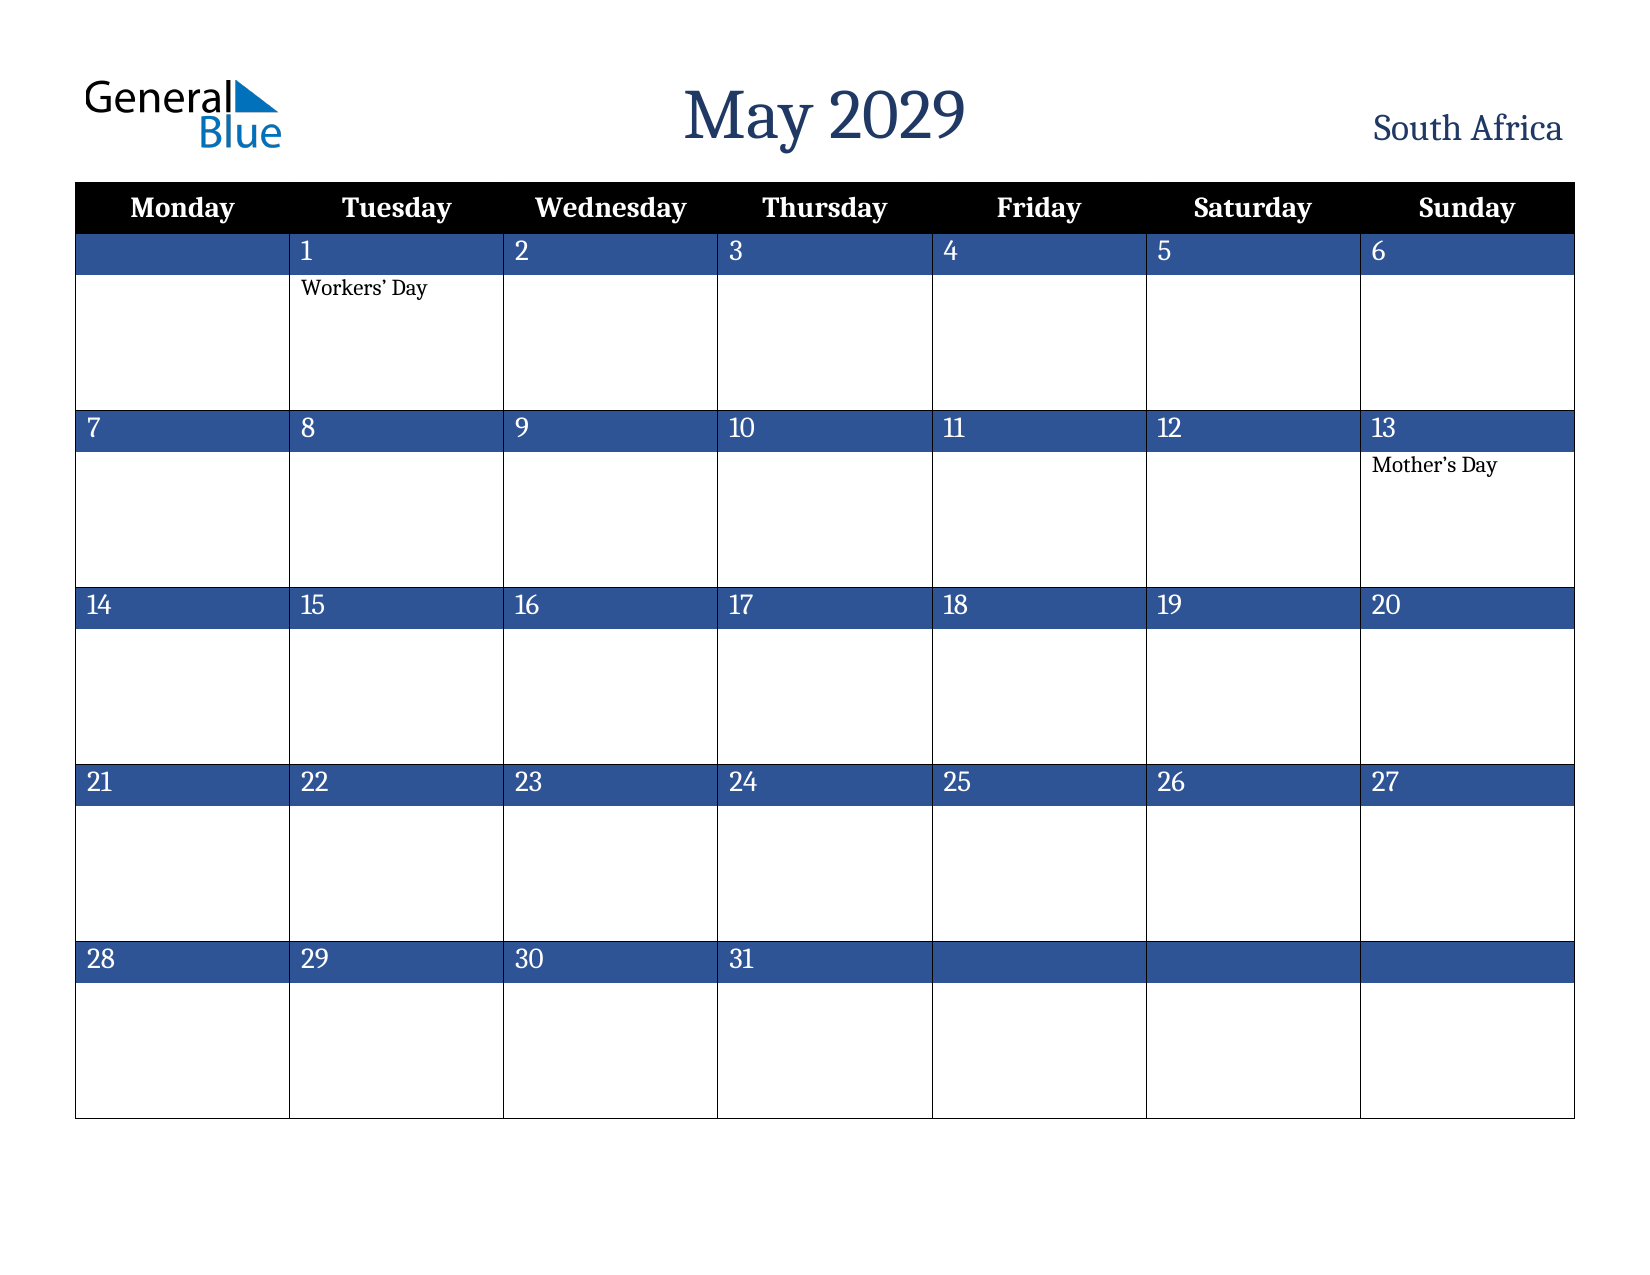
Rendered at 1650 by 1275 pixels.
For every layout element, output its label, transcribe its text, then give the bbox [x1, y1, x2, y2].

table_cell [1147, 452, 1360, 587]
table_cell 14 [76, 588, 289, 629]
table_cell [76, 234, 289, 275]
table_cell 20 [1361, 588, 1574, 629]
table_cell 28 [76, 942, 289, 983]
table_cell 12 [1147, 411, 1360, 452]
table_cell Workers’ Day [290, 275, 503, 410]
table_cell 31 [718, 942, 932, 983]
table_cell [76, 806, 289, 941]
table_cell [290, 983, 503, 1118]
table_cell 22 [290, 765, 503, 806]
table_cell 8 [290, 411, 503, 452]
table_cell [504, 983, 717, 1118]
table_cell [933, 452, 1146, 587]
table_cell [933, 806, 1146, 941]
table_cell [1147, 629, 1360, 764]
table_cell [1147, 942, 1360, 983]
table_cell 19 [1147, 588, 1360, 629]
table_cell [76, 275, 289, 410]
table_cell [76, 629, 289, 764]
table_cell 4 [933, 234, 1146, 275]
table_cell 10 [718, 411, 932, 452]
table_cell 17 [718, 588, 932, 629]
table_cell [1147, 275, 1360, 410]
table_cell [504, 275, 717, 410]
table_cell [1361, 983, 1574, 1118]
table_cell 13 [1361, 411, 1574, 452]
table_cell [933, 942, 1146, 983]
table_cell [290, 452, 503, 587]
table_cell 2 [504, 234, 717, 275]
table_cell 29 [290, 942, 503, 983]
table_cell 5 [1147, 234, 1360, 275]
table_cell Mother’s Day [1361, 452, 1574, 587]
table_cell [718, 629, 932, 764]
table_cell [504, 452, 717, 587]
table_cell 24 [718, 765, 932, 806]
table_cell Friday [933, 183, 1146, 233]
table_cell [933, 983, 1146, 1118]
table_cell [1361, 942, 1574, 983]
table_cell 27 [1361, 765, 1574, 806]
table_cell 15 [290, 588, 503, 629]
table_cell 11 [933, 411, 1146, 452]
table_cell 16 [504, 588, 717, 629]
table_cell Thursday [718, 183, 932, 233]
table_cell Sunday [1361, 183, 1574, 233]
table_cell [504, 806, 717, 941]
table_cell [1361, 629, 1574, 764]
table_cell [504, 629, 717, 764]
table_cell [718, 275, 932, 410]
table_cell 6 [1361, 234, 1574, 275]
table_cell Wednesday [504, 183, 717, 233]
table_cell [1147, 983, 1360, 1118]
table_cell [718, 452, 932, 587]
table_header May 2029 [504, 75, 1146, 182]
table_cell 18 [933, 588, 1146, 629]
table_header [76, 75, 503, 182]
table_cell 3 [718, 234, 932, 275]
table_cell [1147, 806, 1360, 941]
table_cell 25 [933, 765, 1146, 806]
table_cell 23 [504, 765, 717, 806]
table_cell [718, 983, 932, 1118]
table_cell Saturday [1147, 183, 1360, 233]
table_cell 9 [504, 411, 717, 452]
table_cell [933, 629, 1146, 764]
table_cell 1 [290, 234, 503, 275]
table_cell [718, 806, 932, 941]
table_cell [76, 983, 289, 1118]
table_cell [1361, 806, 1574, 941]
table_cell [290, 806, 503, 941]
table_header South Africa [1146, 75, 1574, 182]
table_cell Monday [76, 183, 289, 233]
table_cell [1361, 275, 1574, 410]
table_cell [76, 452, 289, 587]
table_cell Tuesday [290, 183, 503, 233]
table_cell 7 [76, 411, 289, 452]
table_cell 21 [76, 765, 289, 806]
table_cell 30 [504, 942, 717, 983]
table_cell 26 [1147, 765, 1360, 806]
table_cell [290, 629, 503, 764]
table_cell [933, 275, 1146, 410]
picture [86, 80, 281, 148]
